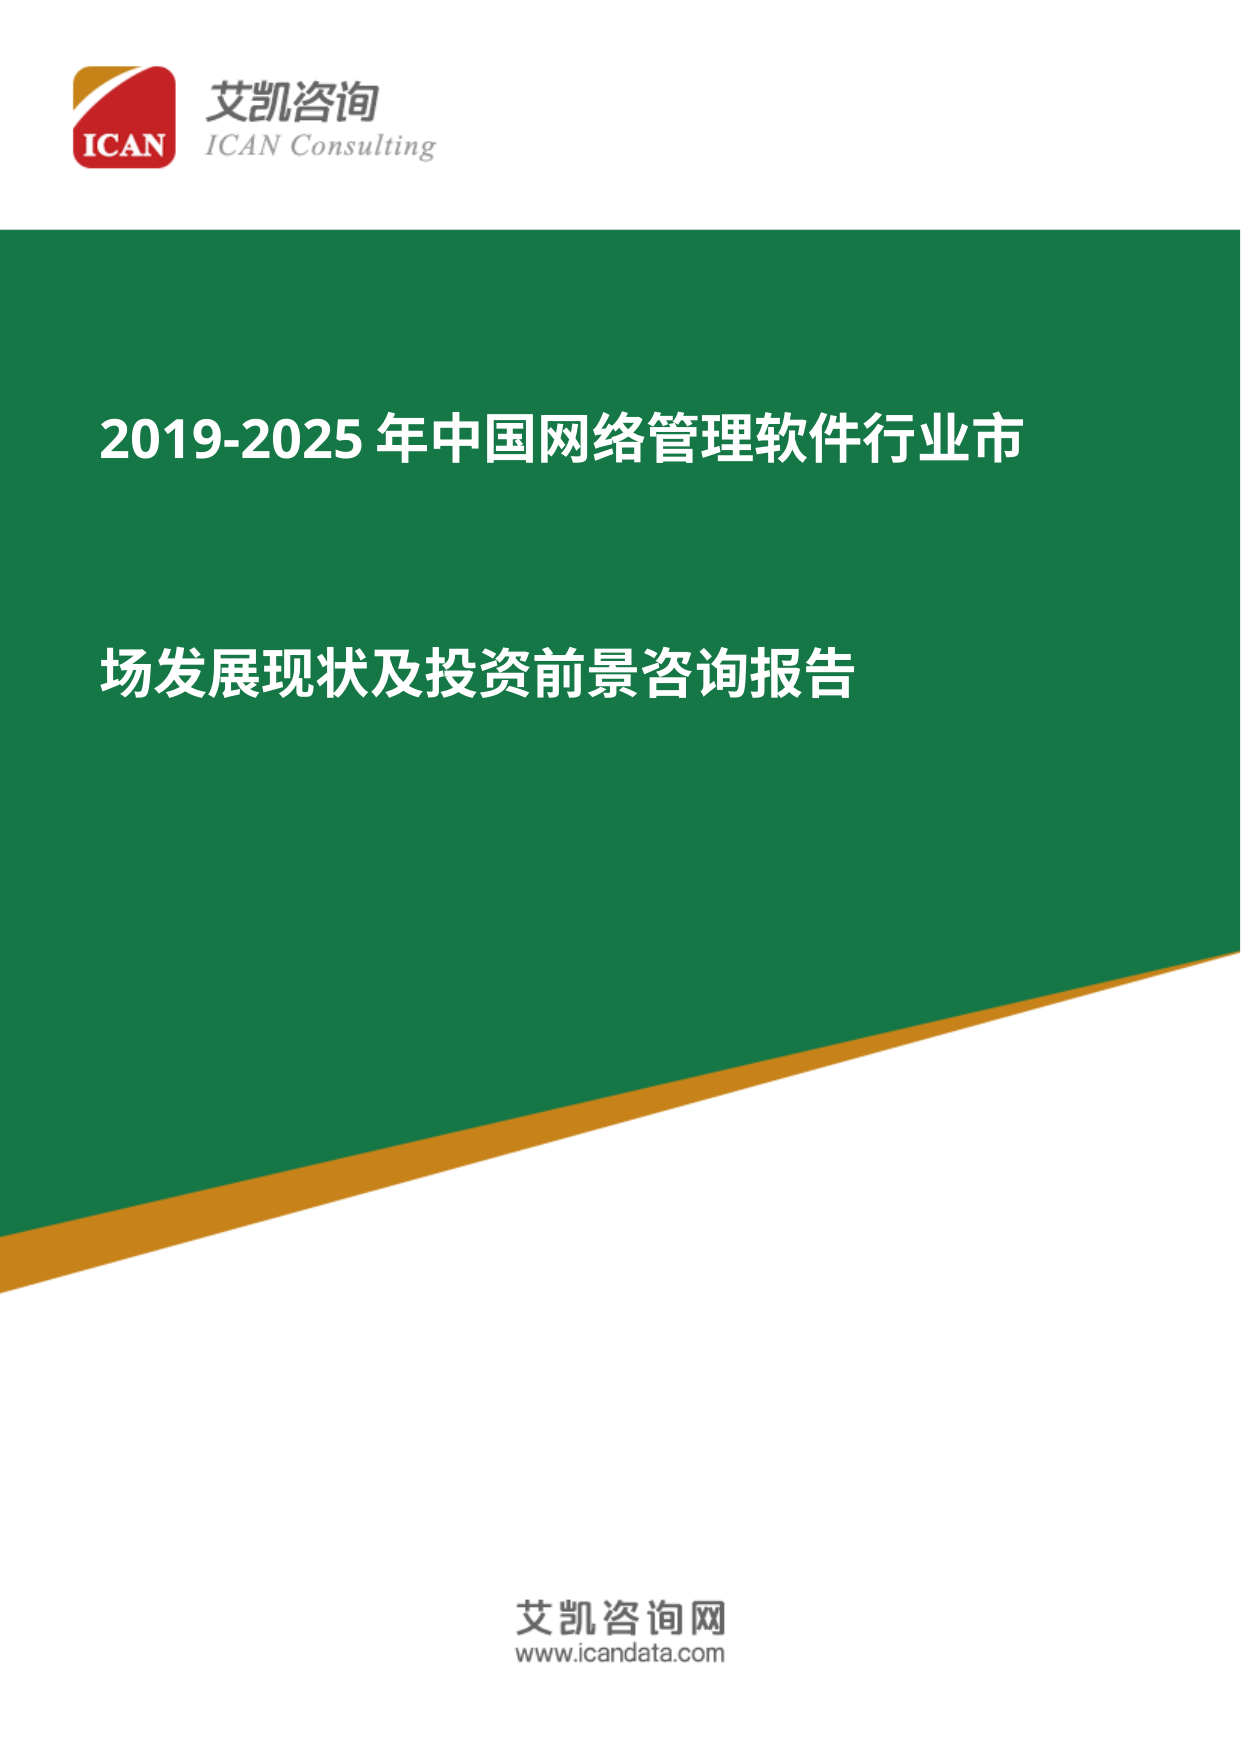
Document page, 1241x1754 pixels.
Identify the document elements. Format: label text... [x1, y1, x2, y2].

picture [0, 5, 1241, 1754]
subtitle 2019-2025年中国网络管理软件行业市场发展现状及投资前景咨询报告 [99, 386, 1053, 718]
